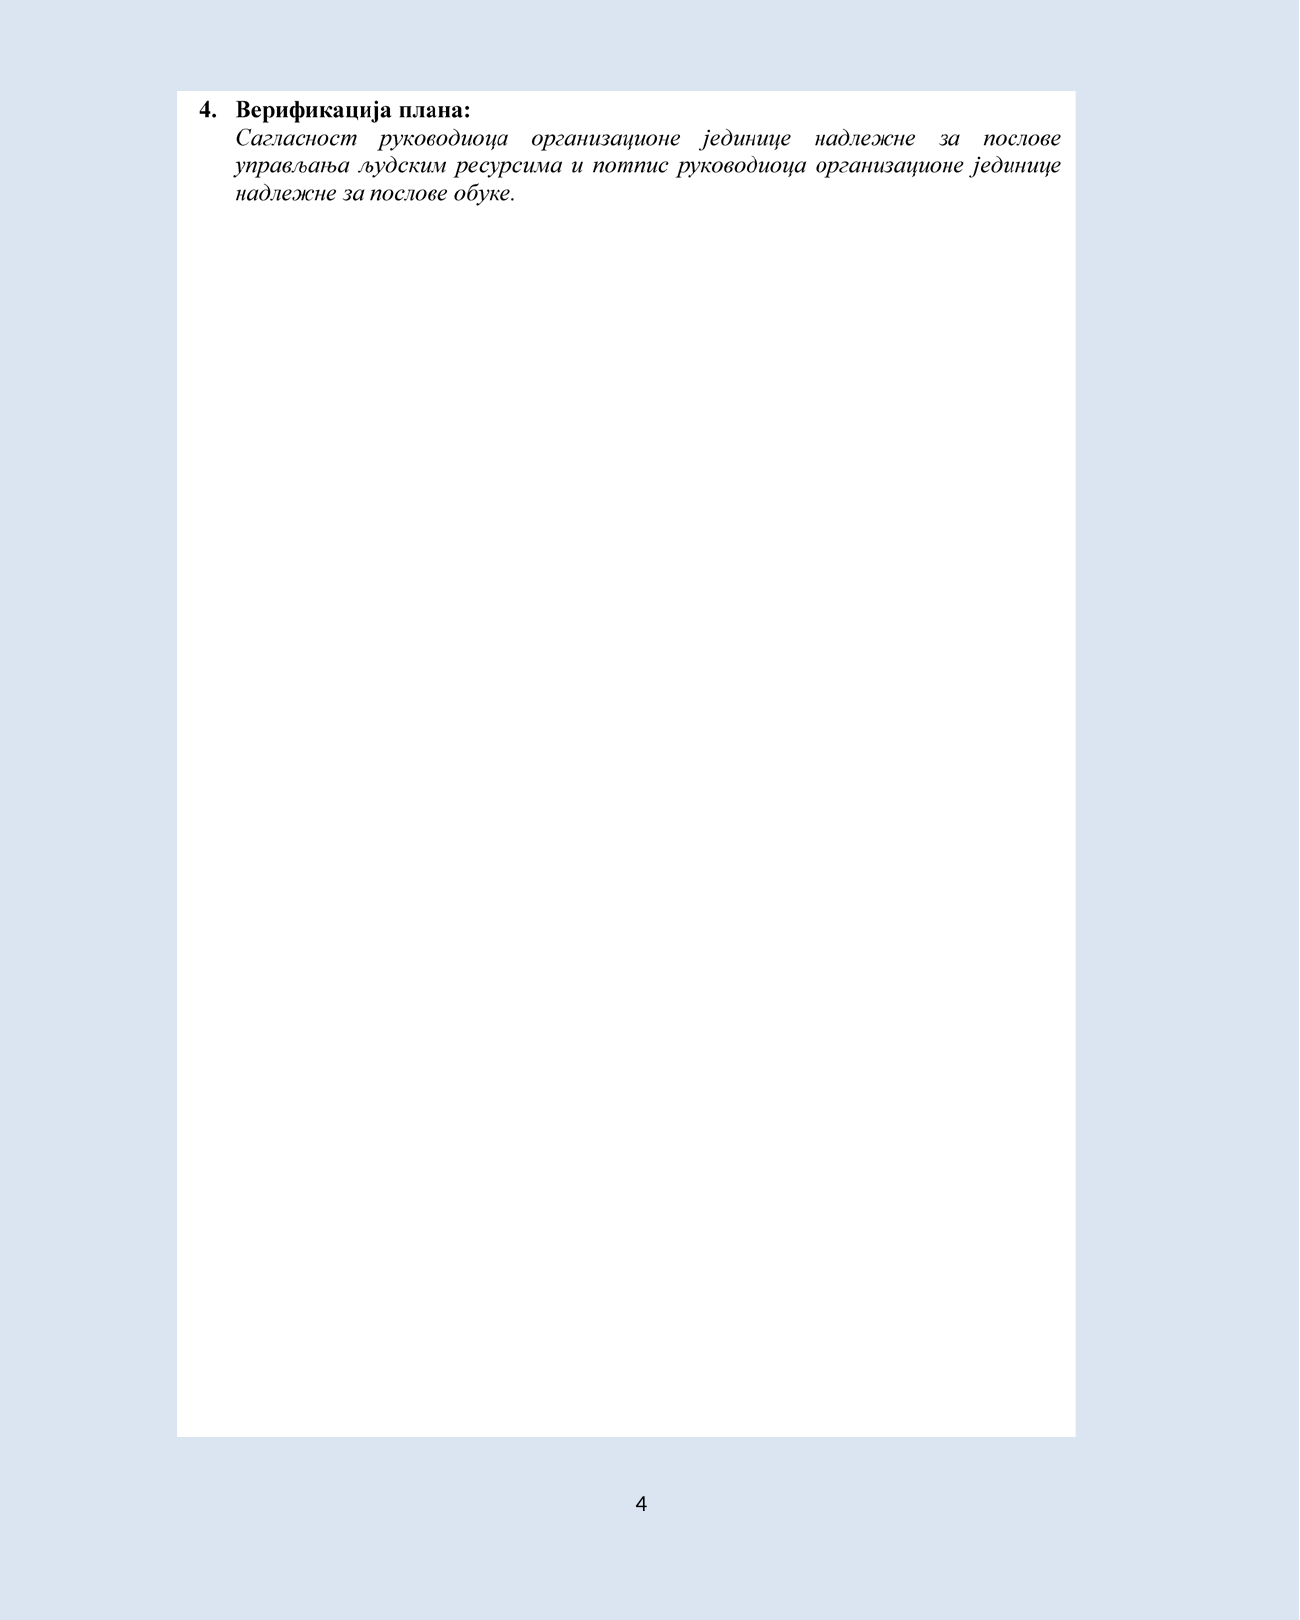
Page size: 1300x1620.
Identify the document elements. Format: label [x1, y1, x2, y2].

picture [177, 91, 1076, 1437]
